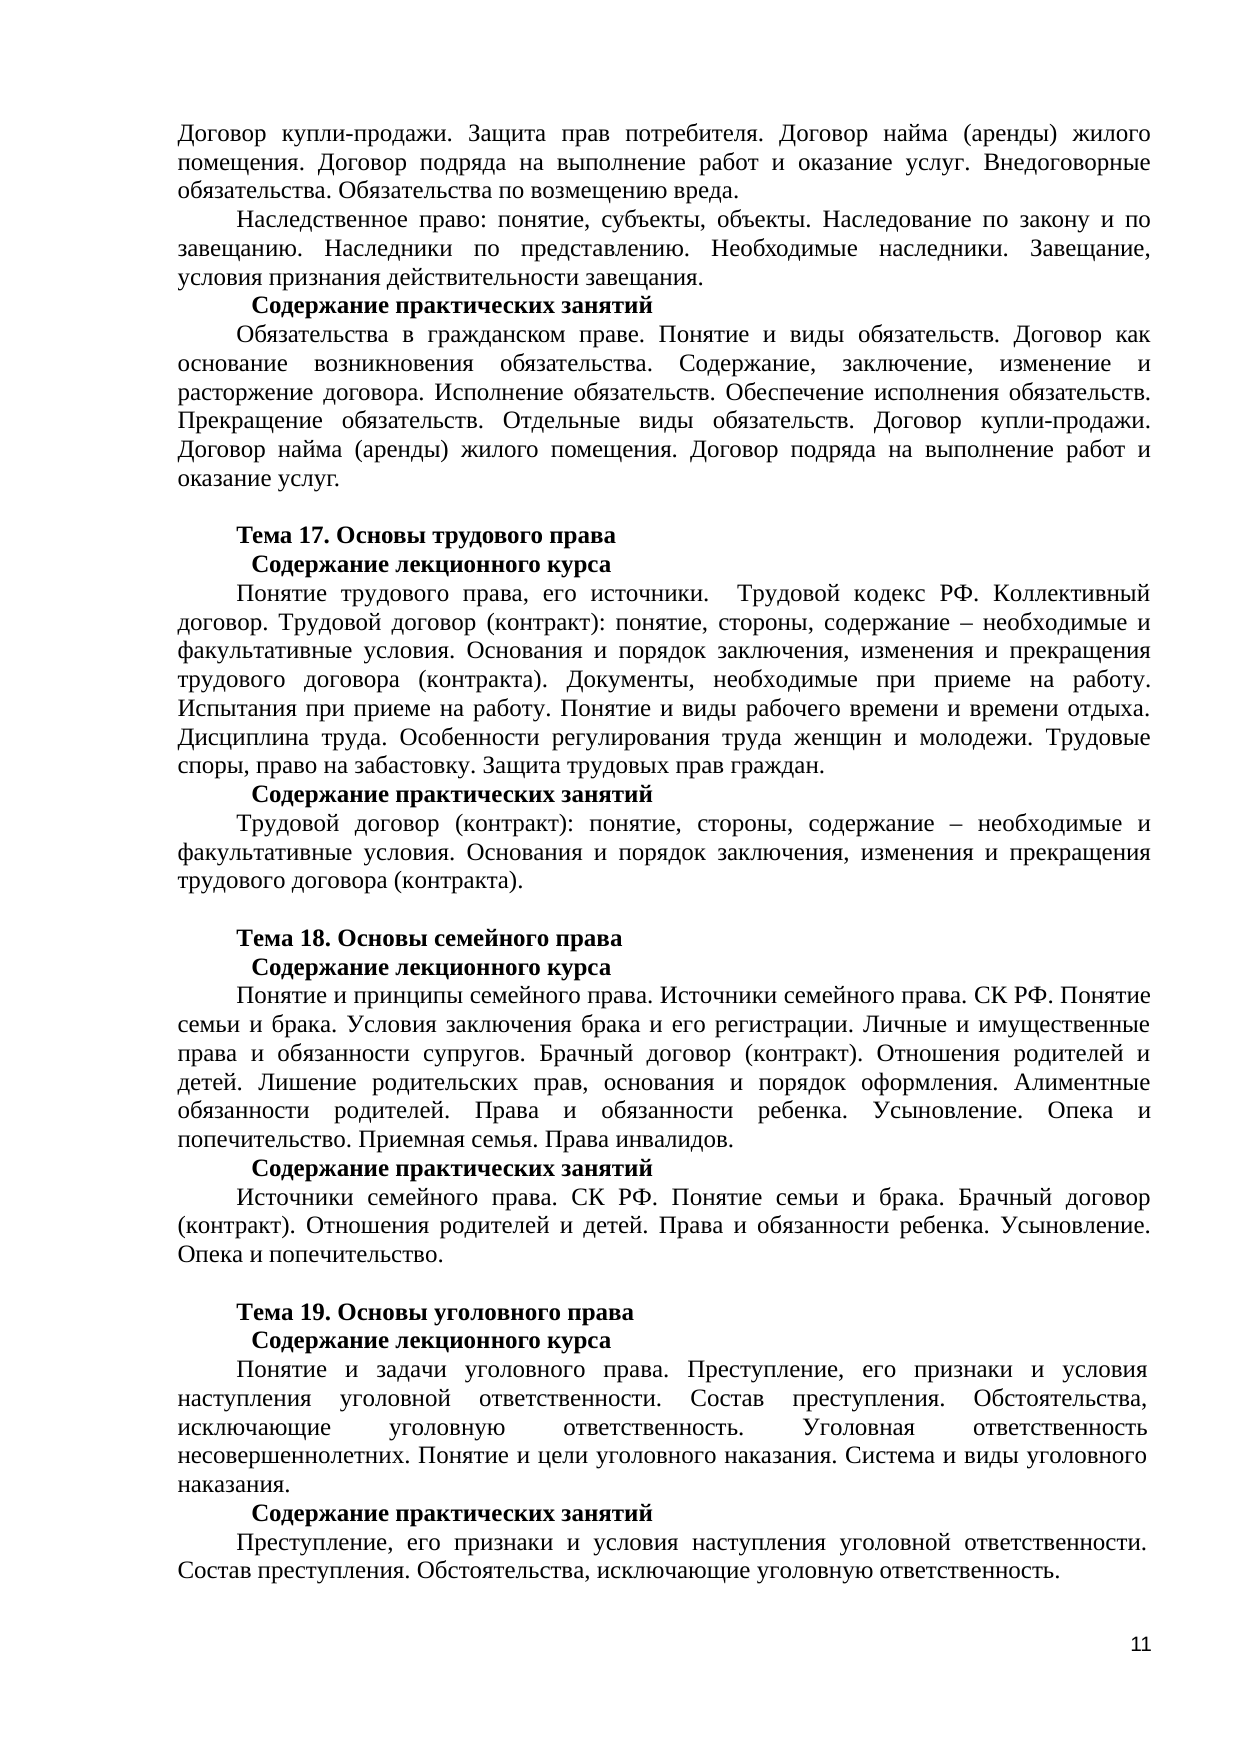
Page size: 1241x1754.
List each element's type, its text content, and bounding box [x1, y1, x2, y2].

text Содержание практических занятий [177, 779, 1152, 808]
text Содержание лекционного курса [177, 1326, 1152, 1354]
text Тема 19. Основы уголовного права [177, 1297, 1152, 1326]
text Содержание лекционного курса [177, 549, 1152, 578]
text Содержание практических занятий [177, 1498, 1152, 1527]
text Наследственное право: понятие, субъекты, объекты. Наследование по закону и по завещанию. Наследники по представлению. Необходимые наследники. Завещание, условия признания действительности завещания. [177, 204, 1152, 291]
text Тема 18. Основы семейного права [177, 923, 1152, 952]
text Преступление, его признаки и условия наступления уголовной ответственности. Состав преступления. Обстоятельства, исключающие уголовную ответственность. [177, 1527, 1148, 1584]
text Содержание лекционного курса [177, 952, 1152, 981]
text Тема 17. Основы трудового права [177, 521, 1152, 549]
text Содержание практических занятий [177, 291, 1152, 319]
text Трудовой договор (контракт): понятие, стороны, содержание – необходимые и факультативные условия. Основания и порядок заключения, изменения и прекращения трудового договора (контракта). [177, 808, 1152, 894]
text Содержание практических занятий [177, 1153, 1152, 1182]
text Обязательства в гражданском праве. Понятие и виды обязательств. Договор как основание возникновения обязательства. Содержание, заключение, изменение и расторжение договора. Исполнение обязательств. Обеспечение исполнения обязательств. Прекращение обязательств. Отдельные виды обязательств. Договор купли-продажи. Договор найма (аренды) жилого помещения. Договор подряда на выполнение работ и оказание услуг. [177, 319, 1152, 492]
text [177, 118, 1152, 204]
text Источники семейного права. СК РФ. Понятие семьи и брака. Брачный договор (контракт). Отношения родителей и детей. Права и обязанности ребенка. Усыновление. Опека и попечительство. [177, 1182, 1152, 1268]
text Понятие и принципы семейного права. Источники семейного права. СК РФ. Понятие семьи и брака. Условия заключения брака и его регистрации. Личные и имущественные права и обязанности супругов. Брачный договор (контракт). Отношения родителей и детей. Лишение родительских прав, основания и порядок оформления. Алиментные обязанности родителей. Права и обязанности ребенка. Усыновление. Опека и попечительство. Приемная семья. Права инвалидов. [177, 981, 1152, 1153]
text Понятие трудового права, его источники. Трудовой кодекс РФ. Коллективный договор. Трудовой договор (контракт): понятие, стороны, содержание – необходимые и факультативные условия. Основания и порядок заключения, изменения и прекращения трудового договора (контракта). Документы, необходимые при приеме на работу. Испытания при приеме на работу. Понятие и виды рабочего времени и времени отдыха. Дисциплина труда. Особенности регулирования труда женщин и молодежи. Трудовые споры, право на забастовку. Защита трудовых прав граждан. [177, 578, 1152, 779]
text Понятие и задачи уголовного права. Преступление, его признаки и условия наступления уголовной ответственности. Состав преступления. Обстоятельства, исключающие уголовную ответственность. Уголовная ответственность несовершеннолетних. Понятие и цели уголовного наказания. Система и виды уголовного наказания. [177, 1354, 1148, 1498]
